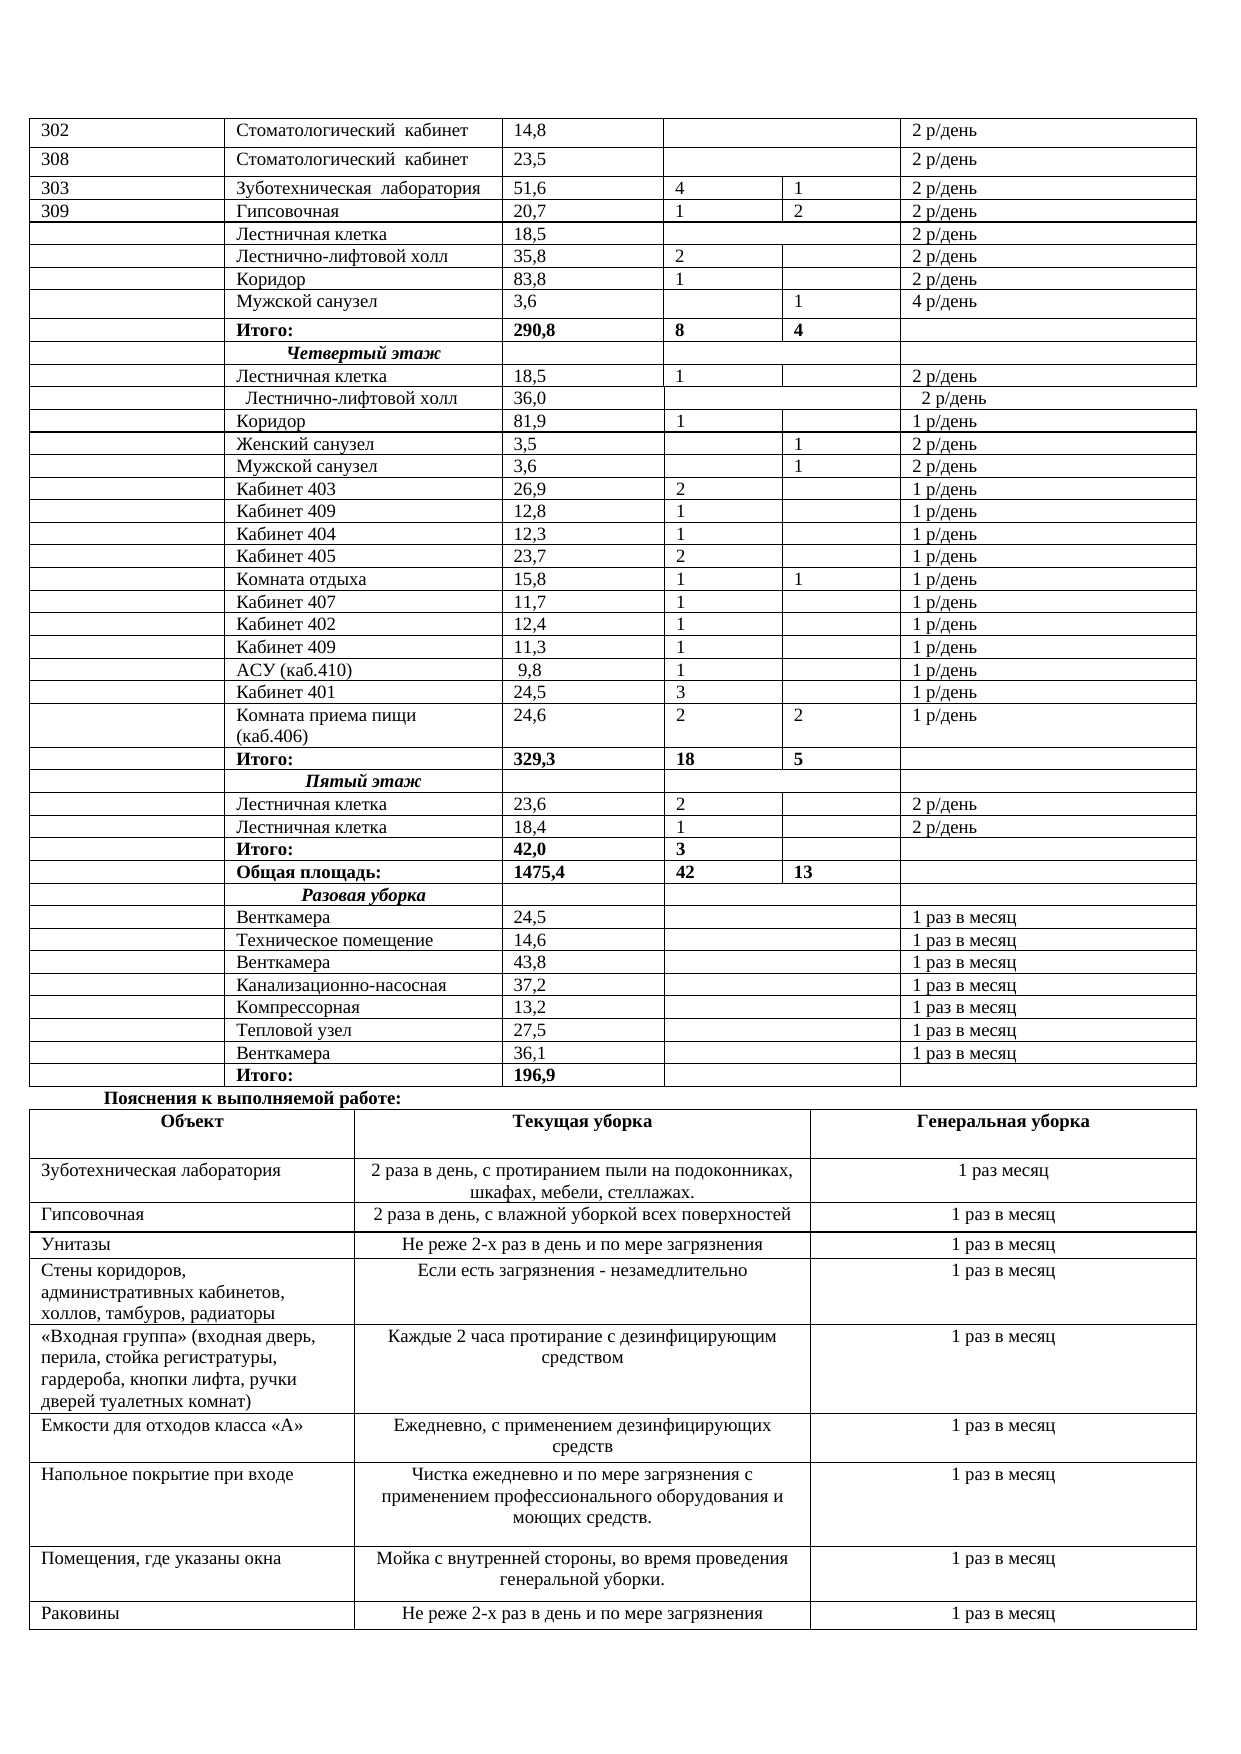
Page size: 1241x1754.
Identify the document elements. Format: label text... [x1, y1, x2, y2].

table_cell Компрессорная [225, 996, 502, 1018]
table_cell 18,4 [503, 816, 664, 837]
table_cell Не реже 2-х раз в день и по мере загрязнения [355, 1233, 810, 1258]
table_cell Емкости для отходов класса «А» [30, 1414, 354, 1462]
table_cell [783, 523, 900, 544]
table_cell 37,2 [503, 974, 664, 995]
table_cell 83,8 [503, 268, 663, 289]
table_cell [901, 838, 1196, 860]
table_cell [30, 500, 224, 522]
table_cell [665, 1042, 900, 1063]
table_cell [30, 884, 224, 905]
table_cell [30, 659, 224, 680]
table_cell 1 р/день [901, 613, 1196, 635]
table_cell Унитазы [30, 1233, 354, 1258]
table_cell 1 раз в месяц [901, 996, 1196, 1018]
table_cell [30, 861, 224, 882]
table_cell 13 [783, 861, 900, 882]
table_cell [901, 1064, 1196, 1086]
table_cell 303 [30, 177, 224, 199]
table_cell [30, 268, 224, 289]
table_cell Мужской санузел [225, 455, 502, 477]
table_cell [30, 478, 224, 499]
table_cell [664, 342, 900, 363]
table_cell [30, 523, 224, 544]
table_cell [30, 319, 224, 341]
table_cell [783, 500, 900, 522]
table_cell [783, 838, 900, 860]
table_cell 5 [783, 748, 900, 769]
table_cell 1 [665, 636, 782, 657]
table_cell Кабинет 405 [225, 545, 502, 567]
table_cell 1 р/день [901, 500, 1196, 522]
table_cell Комната отдыха [225, 568, 502, 589]
table_cell Кабинет 407 [225, 591, 502, 612]
table_cell [30, 681, 224, 703]
table_cell 12,4 [503, 613, 664, 635]
table_cell [665, 929, 900, 950]
table_cell [665, 1064, 900, 1086]
table_cell Мойка с внутренней стороны, во время проведения генеральной уборки. [355, 1547, 810, 1601]
table_cell [664, 223, 900, 244]
table_cell 1 р/день [901, 591, 1196, 612]
table_cell Кабинет 403 [225, 478, 502, 499]
table_cell 35,8 [503, 245, 663, 267]
table_cell Коридор [225, 410, 502, 431]
table_cell 2 [783, 704, 900, 747]
table_cell 2 р/день [901, 268, 1196, 289]
table_cell 81,9 [503, 410, 664, 431]
table_cell [783, 636, 900, 657]
table_cell 1 раз месяц [811, 1159, 1196, 1202]
table_cell 26,9 [503, 478, 664, 499]
table_cell [30, 838, 224, 860]
table_cell Итого: [225, 319, 502, 341]
table_cell [30, 410, 224, 431]
table_cell 3,6 [503, 290, 663, 318]
table_cell [783, 245, 900, 267]
table_cell 1 р/день [901, 568, 1196, 589]
table_cell [30, 568, 224, 589]
table_cell Лестничная клетка [225, 365, 502, 386]
table_cell 2 р/день [901, 387, 1196, 409]
table_cell [783, 591, 900, 612]
table_cell [30, 974, 224, 995]
table_cell 2 [665, 793, 782, 814]
table_cell [30, 929, 224, 950]
table_cell 1 [783, 433, 900, 454]
table_cell Ежедневно, с применением дезинфицирующих средств [355, 1414, 810, 1462]
table_cell Пятый этаж [225, 770, 502, 792]
table_cell [30, 223, 224, 244]
table_cell [783, 545, 900, 567]
table_cell 1 р/день [901, 704, 1196, 747]
table_cell [30, 1064, 224, 1086]
table_cell 1 раз в месяц [811, 1325, 1196, 1413]
table_cell [30, 906, 224, 928]
table_cell Кабинет 404 [225, 523, 502, 544]
table_cell [665, 884, 900, 905]
table_cell 23,5 [503, 148, 663, 176]
table_cell Венткамера [225, 951, 502, 973]
table_cell Каждые 2 часа протирание с дезинфицирующим средством [355, 1325, 810, 1413]
table_cell 1 раз в месяц [811, 1203, 1196, 1231]
table_cell 18,5 [503, 223, 663, 244]
table_cell 1 [665, 591, 782, 612]
table_cell 18 [665, 748, 782, 769]
table_cell Комната приема пищи (каб.406) [225, 704, 502, 747]
table_cell 1 [665, 410, 782, 431]
table_cell [30, 636, 224, 657]
table_cell 14,6 [503, 929, 664, 950]
table_cell [783, 478, 900, 499]
table_cell [901, 770, 1196, 792]
table_cell [30, 793, 224, 814]
table_cell [30, 290, 224, 318]
table_cell Лестничная клетка [225, 223, 502, 244]
table_cell 2 р/день [901, 816, 1196, 837]
table_cell Зуботехническая лаборатория [225, 177, 502, 199]
table_cell 2 р/день [901, 245, 1196, 267]
table_cell [30, 342, 224, 363]
table_header Генеральная уборка [811, 1110, 1196, 1158]
table_cell Тепловой узел [225, 1019, 502, 1041]
table_cell Если есть загрязнения - незамедлительно [355, 1259, 810, 1324]
table_cell Канализационно-насосная [225, 974, 502, 995]
table_cell 43,8 [503, 951, 664, 973]
table_cell Лестнично-лифтовой холл [225, 387, 502, 409]
table_cell 1 р/день [901, 636, 1196, 657]
table_cell 36,1 [503, 1042, 664, 1063]
table_cell 42,0 [503, 838, 664, 860]
table_cell 24,5 [503, 906, 664, 928]
table_cell [783, 816, 900, 837]
table_cell 1475,4 [503, 861, 664, 882]
table_cell 1 [783, 568, 900, 589]
table_cell 1 раз в месяц [811, 1259, 1196, 1324]
table_cell Гипсовочная [225, 200, 502, 221]
table_cell 2 р/день [901, 200, 1196, 221]
table_cell Женский санузел [225, 433, 502, 454]
table_cell Помещения, где указаны окна [30, 1547, 354, 1601]
table_cell [664, 148, 900, 176]
table_cell 290,8 [503, 319, 663, 341]
table_cell 2 [783, 200, 900, 221]
table_cell Коридор [225, 268, 502, 289]
text Пояснения к выполняемой работе: [103, 1087, 1167, 1108]
table_cell 1 р/день [901, 410, 1196, 431]
table_cell 8 [664, 319, 782, 341]
table_cell 1 р/день [901, 523, 1196, 544]
table_cell 4 р/день [901, 290, 1196, 318]
table_cell [30, 387, 224, 409]
table_cell [665, 387, 900, 409]
table_cell 24,5 [503, 681, 664, 703]
table_cell 3,5 [503, 433, 664, 454]
table_cell [30, 816, 224, 837]
table_cell 1 раз в месяц [811, 1233, 1196, 1258]
table_cell Кабинет 401 [225, 681, 502, 703]
table_cell [901, 861, 1196, 882]
table_cell [901, 319, 1196, 341]
table_cell 2 р/день [901, 433, 1196, 454]
table_cell [30, 748, 224, 769]
table_cell 1 раз в месяц [811, 1547, 1196, 1601]
table_cell 1 раз в месяц [811, 1463, 1196, 1546]
table_cell Итого: [225, 748, 502, 769]
table_cell 1 раз в месяц [901, 951, 1196, 973]
table_cell Стоматологический кабинет [225, 148, 502, 176]
table_cell «Входная группа» (входная дверь, перила, стойка регистратуры, гардероба, кнопки лифта, ручки дверей туалетных комнат) [30, 1325, 354, 1413]
table_cell Раковины [30, 1602, 354, 1628]
table_cell Чистка ежедневно и по мере загрязнения с применением профессионального оборудования и моющих средств. [355, 1463, 810, 1546]
table_cell [665, 996, 900, 1018]
table_cell 2 раза в день, с протиранием пыли на подоконниках, шкафах, мебели, стеллажах. [355, 1159, 810, 1202]
table_cell [783, 681, 900, 703]
table_cell 1 [665, 500, 782, 522]
table_cell 2 [665, 704, 782, 747]
table_cell 309 [30, 200, 224, 221]
table_cell 1 [783, 177, 900, 199]
table_cell АСУ (каб.410) [225, 659, 502, 680]
table_cell 2 р/день [901, 365, 1196, 386]
table_cell 1 [665, 613, 782, 635]
table_cell Венткамера [225, 1042, 502, 1063]
table_cell 23,7 [503, 545, 664, 567]
table_cell [901, 342, 1196, 363]
table_cell 3 [665, 838, 782, 860]
table_cell 196,9 [503, 1064, 664, 1086]
table_cell [783, 613, 900, 635]
table_cell 11,7 [503, 591, 664, 612]
table_cell 3,6 [503, 455, 664, 477]
table_cell [783, 793, 900, 814]
table_cell 1 р/день [901, 659, 1196, 680]
table_cell Напольное покрытие при входе [30, 1463, 354, 1546]
table_cell [30, 996, 224, 1018]
table_cell 42 [665, 861, 782, 882]
table_cell 51,6 [503, 177, 663, 199]
table_cell [665, 951, 900, 973]
table_cell [665, 906, 900, 928]
table_cell 15,8 [503, 568, 664, 589]
table_cell 13,2 [503, 996, 664, 1018]
table_cell [30, 545, 224, 567]
table_cell 24,6 [503, 704, 664, 747]
table_header Текущая уборка [355, 1110, 810, 1158]
table_cell 18,5 [503, 365, 663, 386]
table_cell [665, 433, 782, 454]
table_cell 12,8 [503, 500, 664, 522]
table_cell 4 [783, 319, 900, 341]
table_cell 2 р/день [901, 223, 1196, 244]
table_cell [783, 659, 900, 680]
table_cell [503, 342, 663, 363]
table_cell 2 [665, 478, 782, 499]
table_cell Итого: [225, 1064, 502, 1086]
table_cell [30, 433, 224, 454]
table_cell 2 [664, 245, 782, 267]
table_cell [665, 770, 900, 792]
table_cell [30, 704, 224, 747]
table_cell 1 раз в месяц [901, 1019, 1196, 1041]
table_cell Мужской санузел [225, 290, 502, 318]
table_cell 1 [665, 816, 782, 837]
table_cell Четвертый этаж [225, 342, 502, 363]
table_cell 1 раз в месяц [811, 1602, 1196, 1628]
table_cell 2 р/день [901, 119, 1196, 147]
table_cell [30, 245, 224, 267]
table_cell [664, 290, 782, 318]
table_cell [30, 455, 224, 477]
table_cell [225, 119, 502, 147]
table_cell Не реже 2-х раз в день и по мере загрязнения [355, 1602, 810, 1628]
table_cell [503, 770, 664, 792]
table_cell Итого: [225, 838, 502, 860]
table_cell Общая площадь: [225, 861, 502, 882]
table_cell Венткамера [225, 906, 502, 928]
table_cell 1 [665, 523, 782, 544]
table_cell 1 [664, 268, 782, 289]
table_cell 1 [664, 365, 782, 386]
table_cell Зуботехническая лаборатория [30, 1159, 354, 1202]
table_cell 11,3 [503, 636, 664, 657]
table_cell 1 [783, 455, 900, 477]
table_cell Лестничная клетка [225, 793, 502, 814]
table_cell 36,0 [503, 387, 664, 409]
table_cell [503, 884, 664, 905]
table_cell 9,8 [503, 659, 664, 680]
table_cell 2 р/день [901, 793, 1196, 814]
table_cell 4 [664, 177, 782, 199]
table_cell [783, 410, 900, 431]
table_cell 329,3 [503, 748, 664, 769]
table_cell Лестнично-лифтовой холл [225, 245, 502, 267]
table_cell 2 р/день [901, 455, 1196, 477]
table_cell [783, 365, 900, 386]
table_cell [30, 613, 224, 635]
table_cell 2 [665, 545, 782, 567]
table_cell 1 раз в месяц [901, 906, 1196, 928]
table_cell [30, 591, 224, 612]
table_cell 1 раз в месяц [901, 929, 1196, 950]
table_cell [783, 268, 900, 289]
table_cell 2 р/день [901, 148, 1196, 176]
table_cell 1 раз в месяц [811, 1414, 1196, 1462]
table_cell [30, 365, 224, 386]
table_header Объект [30, 1110, 354, 1158]
table_cell 1 р/день [901, 545, 1196, 567]
table_cell Кабинет 409 [225, 636, 502, 657]
table_cell Техническое помещение [225, 929, 502, 950]
table_cell 1 р/день [901, 478, 1196, 499]
table_cell Кабинет 402 [225, 613, 502, 635]
table_cell 23,6 [503, 793, 664, 814]
table_cell Стены коридоров, административных кабинетов, холлов, тамбуров, радиаторы [30, 1259, 354, 1324]
table_cell [665, 974, 900, 995]
table_cell 27,5 [503, 1019, 664, 1041]
table_cell [30, 951, 224, 973]
table_cell 1 раз в месяц [901, 1042, 1196, 1063]
table_cell 1 раз в месяц [901, 974, 1196, 995]
table_cell 2 раза в день, с влажной уборкой всех поверхностей [355, 1203, 810, 1231]
table_cell [901, 884, 1196, 905]
table_cell [901, 748, 1196, 769]
table_cell 1 р/день [901, 681, 1196, 703]
table_cell 1 [783, 290, 900, 318]
table_cell 1 [665, 568, 782, 589]
table_cell [30, 1019, 224, 1041]
table_cell 14,8 [503, 119, 663, 147]
table_cell [30, 770, 224, 792]
table_cell Разовая уборка [225, 884, 502, 905]
table_cell 20,7 [503, 200, 663, 221]
table_cell 12,3 [503, 523, 664, 544]
table_cell 1 [664, 200, 782, 221]
table_cell 2 р/день [901, 177, 1196, 199]
table_cell Кабинет 409 [225, 500, 502, 522]
table_cell Лестничная клетка [225, 816, 502, 837]
table_cell [665, 1019, 900, 1041]
table_cell [664, 119, 900, 147]
table_cell Гипсовочная [30, 1203, 354, 1231]
table_cell 1 [665, 659, 782, 680]
table_cell [665, 455, 782, 477]
table_cell 302 [30, 119, 224, 147]
table_cell [30, 1042, 224, 1063]
table_cell 3 [665, 681, 782, 703]
table_cell 308 [30, 148, 224, 176]
